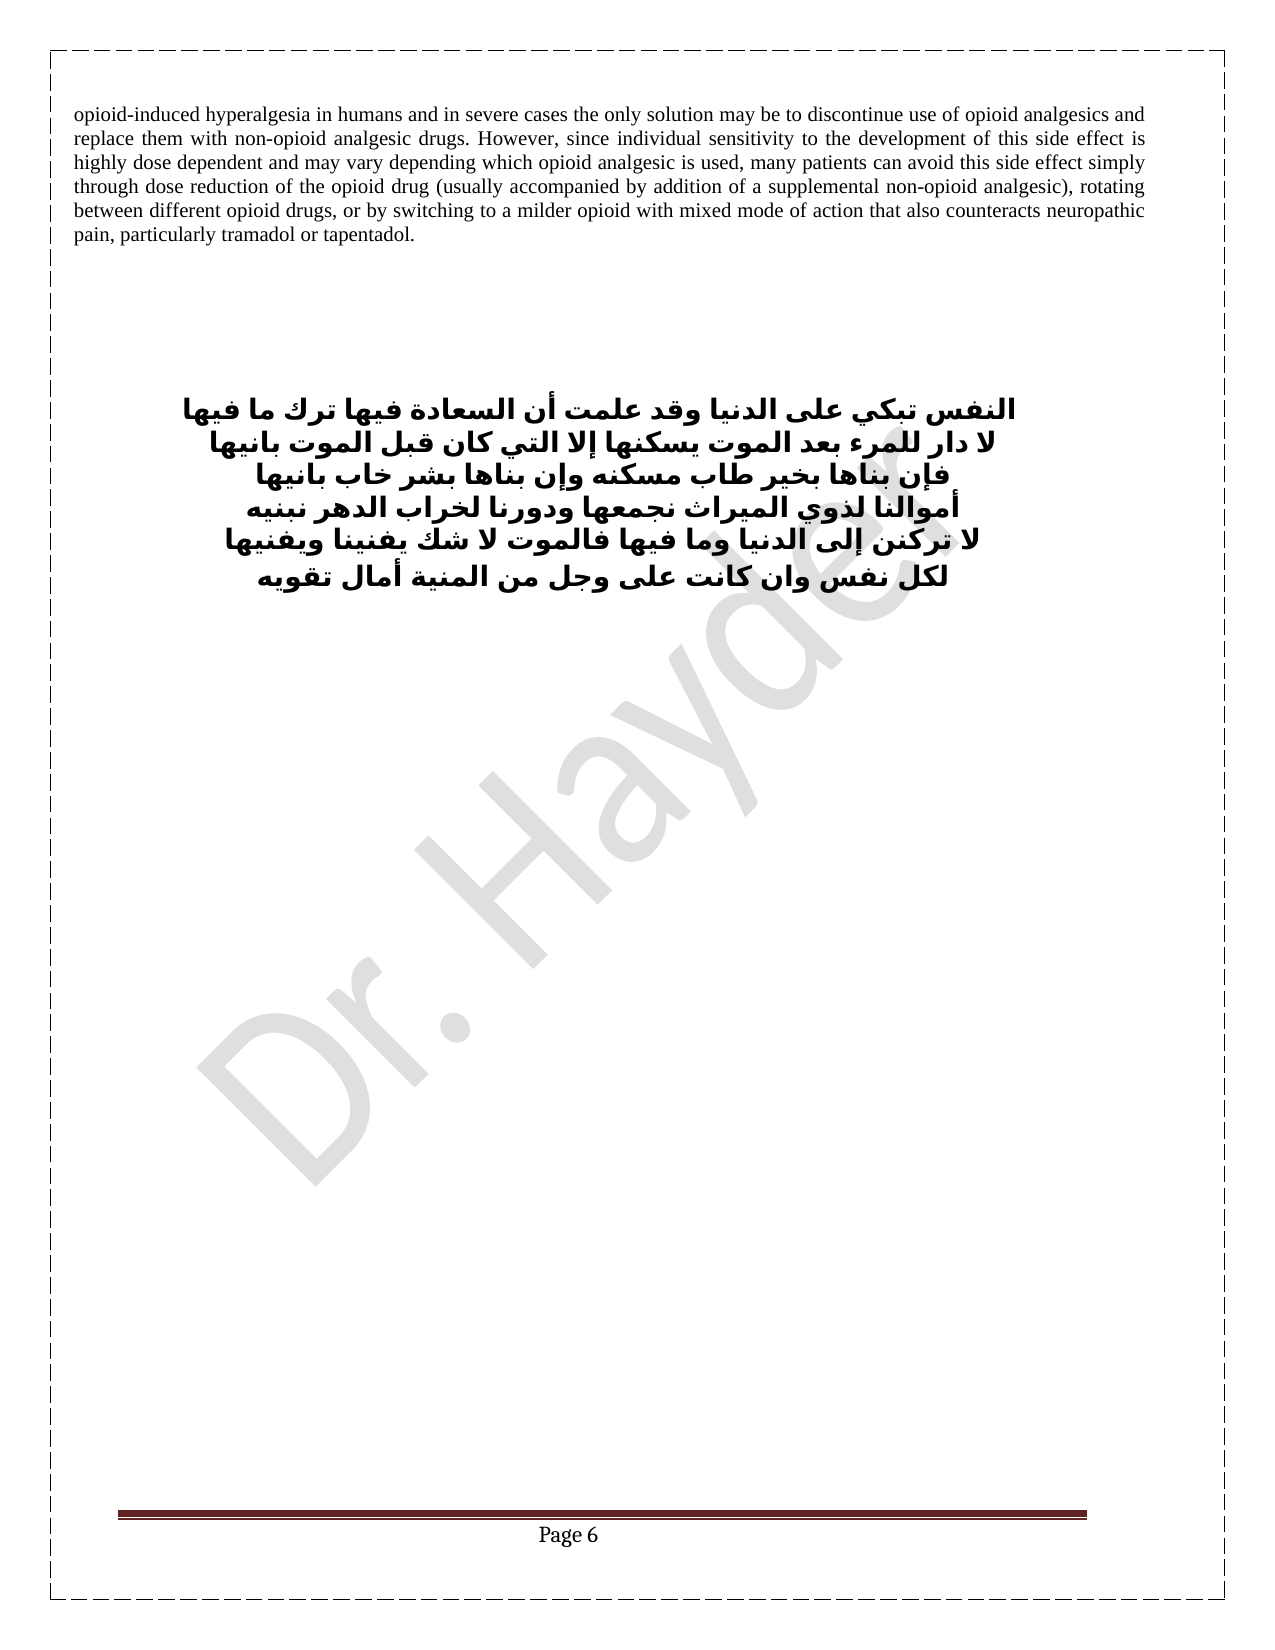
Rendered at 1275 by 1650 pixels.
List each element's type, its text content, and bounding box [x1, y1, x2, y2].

text لا تركنن إلى الدنيا وما فيها فالموت لا شك يفنينا ويفنيها لكل نفس وان كانت على وجل من المنية أمال تقويه [118, 707, 1087, 777]
text النفس تبكي على الدنيا وقد علمت أن السعادة فيها ترك ما فيها لا دار للمرء بعد الموت يسكنها إلا التي كان قبل الموت بانيها فإن بناها بخير طاب مسكنه وإن بناها بشر خاب بانيها أموالنا لذوي الميراث نجمعها ودورنا لخراب الدهر نبنيه [118, 578, 1087, 707]
text Opioid-induced hyperalgesia has been observed in some patients, whereby individuals using opioids to relieve pain may paradoxically experience more pain as a result of their medication. causing hyperalgesia and allodynia, sometimes accompanied by a worsening of neuropathic pain, may be consequences of long-term treatment with opioid analgesics, especially when increasing tolerance has resulted in loss of efficacy and consequent progressive dose escalation over time. This appears to largely be a result of actions of opioid drugs at targets other than the three classic opioid receptors, including the nociceptin receptor, sigma receptor and Toll-like receptor 4,. No drugs are currently approved specifically for counteracting opioid-induced hyperalgesia in humans and in severe cases the only solution may be to discontinue use of opioid analgesics and replace them with non-opioid analgesic drugs. However, since individual sensitivity to the development of this side effect is highly dose dependent and may vary depending which opioid analgesic is used, many patients can avoid this side effect simply through dose reduction of the opioid drug (usually accompanied by addition of a supplemental non-opioid analgesic), rotating between different opioid drugs, or by switching to a milder opioid with mixed mode of action that also counteracts neuropathic pain, particularly tramadol or tapentadol. [74, 142, 1147, 431]
subtitle Opioid-induced hyperalgesia [74, 102, 1147, 126]
